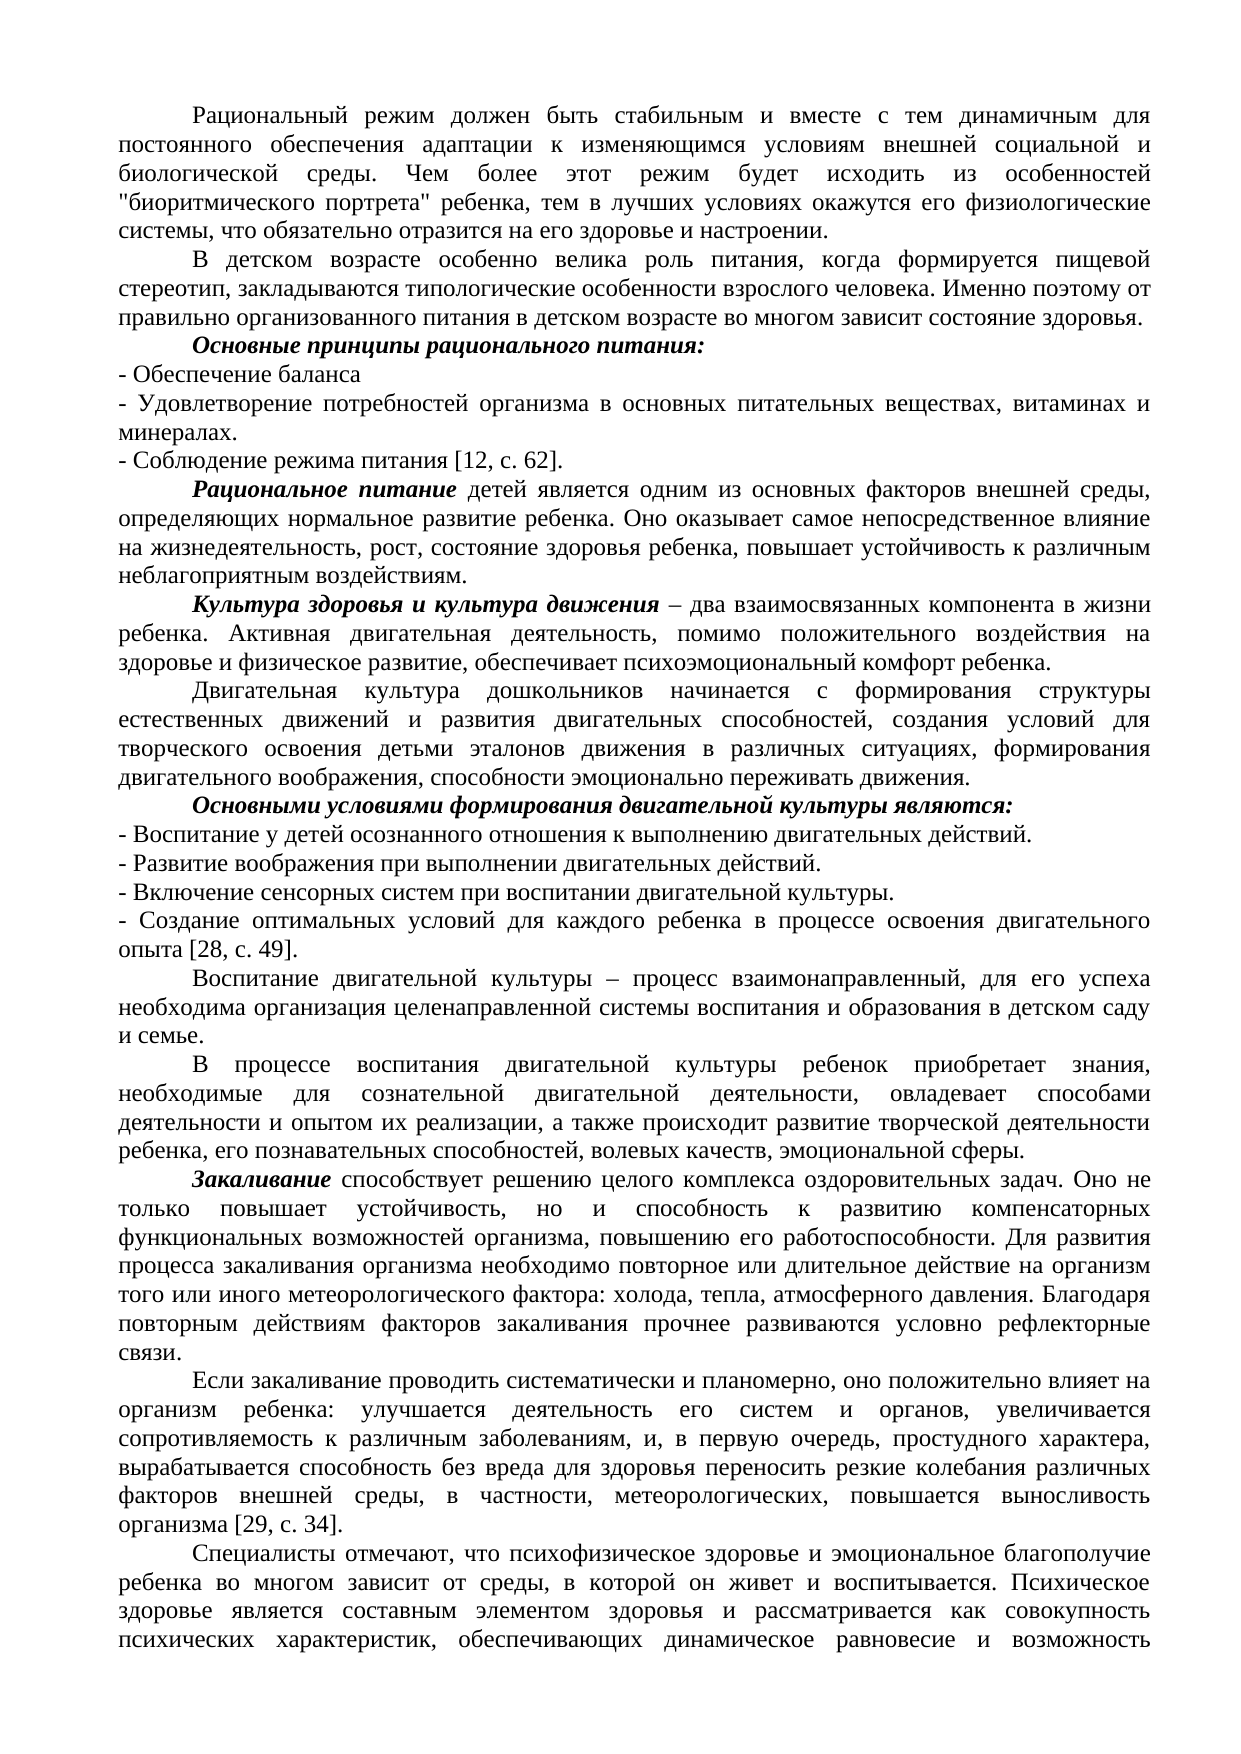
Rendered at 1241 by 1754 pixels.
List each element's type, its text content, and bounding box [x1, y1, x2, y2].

text - Создание оптимальных условий для каждого ребенка в процессе освоения двигательного опыта [28, с. 49]. [118, 905, 1152, 963]
text - Развитие воображения при выполнении двигательных действий. [118, 848, 1152, 877]
text Закаливание способствует решению целого комплекса оздоровительных задач. Оно не только повышает устойчивость, но и способность к развитию компенсаторных функциональных возможностей организма, повышению его работоспособности. Для развития процесса закаливания организма необходимо повторное или длительное действие на организм того или иного метеорологического фактора: холода, тепла, атмосферного давления. Благодаря повторным действиям факторов закаливания прочнее развиваются условно рефлекторные связи. [118, 1164, 1152, 1365]
text Основные принципы рационального питания: [118, 330, 1152, 359]
text Двигательная культура дошкольников начинается с формирования структуры естественных движений и развития двигательных способностей, создания условий для творческого освоения детьми эталонов движения в различных ситуациях, формирования двигательного воображения, способности эмоционально переживать движения. [118, 675, 1152, 790]
text - Удовлетворение потребностей организма в основных питательных веществах, витаминах и минералах. [118, 388, 1152, 445]
text Рациональный режим должен быть стабильным и вместе с тем динамичным для постоянного обеспечения адаптации к изменяющимся условиям внешней социальной и биологической среды. Чем более этот режим будет исходить из особенностей "биоритмического портрета" ребенка, тем в лучших условиях окажутся его физиологические системы, что обязательно отразится на его здоровье и настроении. [118, 100, 1152, 244]
text - Воспитание у детей осознанного отношения к выполнению двигательных действий. [118, 819, 1152, 848]
text - Соблюдение режима питания [12, с. 62]. [118, 445, 1152, 474]
text Основными условиями формирования двигательной культуры являются: [118, 790, 1152, 819]
text В процессе воспитания двигательной культуры ребенок приобретает знания, необходимые для сознательной двигательной деятельности, овладевает способами деятельности и опытом их реализации, а также происходит развитие творческой деятельности ребенка, его познавательных способностей, волевых качеств, эмоциональной сферы. [118, 1049, 1152, 1164]
text Если закаливание проводить систематически и планомерно, оно положительно влияет на организм ребенка: улучшается деятельность его систем и органов, увеличивается сопротивляемость к различным заболеваниям, и, в первую очередь, простудного характера, вырабатывается способность без вреда для здоровья переносить резкие колебания различных факторов внешней среды, в частности, метеорологических, повышается выносливость организма [29, с. 34]. [118, 1365, 1152, 1538]
text Рациональное питание детей является одним из основных факторов внешней среды, определяющих нормальное развитие ребенка. Оно оказывает самое непосредственное влияние на жизнедеятельность, рост, состояние здоровья ребенка, повышает устойчивость к различным неблагоприятным воздействиям. [118, 474, 1152, 589]
text Культура здоровья и культура движения – два взаимосвязанных компонента в жизни ребенка. Активная двигательная деятельность, помимо положительного воздействия на здоровье и физическое развитие, обеспечивает психоэмоциональный комфорт ребенка. [118, 589, 1152, 675]
text Воспитание двигательной культуры – процесс взаимонаправленный, для его успеха необходима организация целенаправленной системы воспитания и образования в детском саду и семье. [118, 963, 1152, 1049]
text - Обеспечение баланса [118, 359, 1152, 388]
text В детском возрасте особенно велика роль питания, когда формируется пищевой стереотип, закладываются типологические особенности взрослого человека. Именно поэтому от правильно организованного питания в детском возрасте во многом зависит состояние здоровья. [118, 244, 1152, 330]
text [118, 1538, 1152, 1653]
text - Включение сенсорных систем при воспитании двигательной культуры. [118, 877, 1152, 905]
